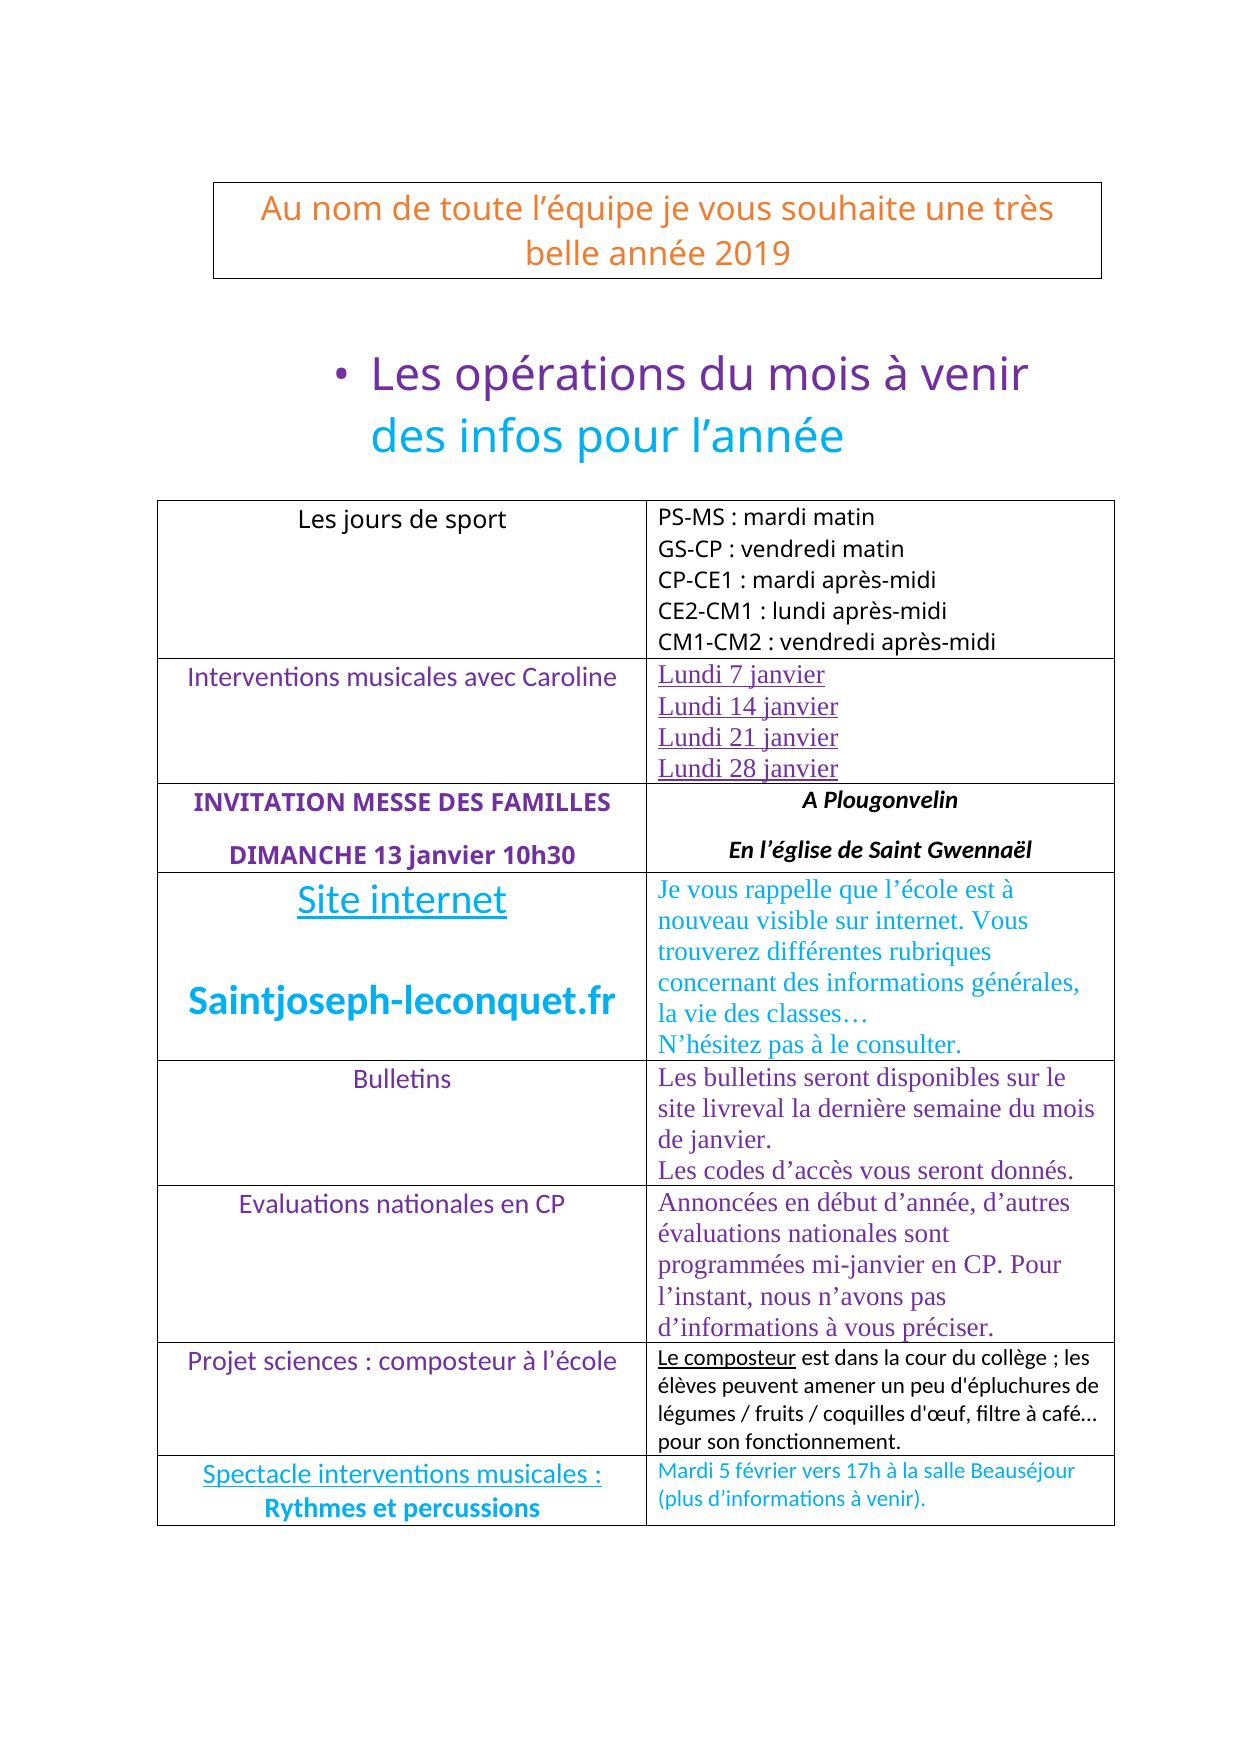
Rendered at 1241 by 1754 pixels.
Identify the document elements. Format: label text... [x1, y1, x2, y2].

table_cell Interventions musicales avec Caroline [158, 659, 646, 783]
table_cell INVITATION MESSE DES FAMILLES DIMANCHE 13 janvier 10h30 [158, 784, 646, 872]
table_cell Mardi 5 février vers 17h à la salle Beauséjour (plus d’informations à venir). [647, 1456, 1114, 1525]
table_cell Evaluations nationales en CP [158, 1186, 646, 1342]
table_header Les jours de sport [158, 501, 646, 657]
table_cell Projet sciences : composteur à l’école [158, 1343, 646, 1455]
table_cell Annoncées en début d’année, d’autres évaluations nationales sont programmées mi-janvier en CP. Pour l’instant, nous n’avons pas d’informations à vous préciser. [647, 1186, 1114, 1342]
table_cell Les bulletins seront disponibles sur le site livreval la dernière semaine du mois de janvier. Les codes d’accès vous seront donnés. [647, 1061, 1114, 1185]
text Au nom de toute l’équipe je vous souhaite une très belle année 2019 [214, 183, 1101, 278]
table_cell Site internet Saintjoseph-leconquet.fr [158, 873, 646, 1059]
list Les opérations du mois à venir des infos pour l’année [333, 341, 1093, 466]
table_cell A Plougonvelin En l’église de Saint Gwennaël [647, 784, 1114, 872]
table_header PS-MS : mardi matin GS-CP : vendredi matin CP-CE1 : mardi après-midi CE2-CM1 : lundi après-midi CM1-CM2 : vendredi après-midi [647, 501, 1114, 657]
table_cell Bulletins [158, 1061, 646, 1185]
table_cell Je vous rappelle que l’école est à nouveau visible sur internet. Vous trouverez différentes rubriques concernant des informations générales, la vie des classes… N’hésitez pas à le consulter. [647, 873, 1114, 1059]
table_cell Le composteur est dans la cour du collège ; les élèves peuvent amener un peu d'épluchures de légumes / fruits / coquilles d'œuf, filtre à café… pour son fonctionnement. [647, 1343, 1114, 1455]
table_cell Lundi 7 janvier Lundi 14 janvier Lundi 21 janvier Lundi 28 janvier [647, 659, 1114, 783]
table_cell Spectacle interventions musicales : Rythmes et percussions [158, 1456, 646, 1525]
